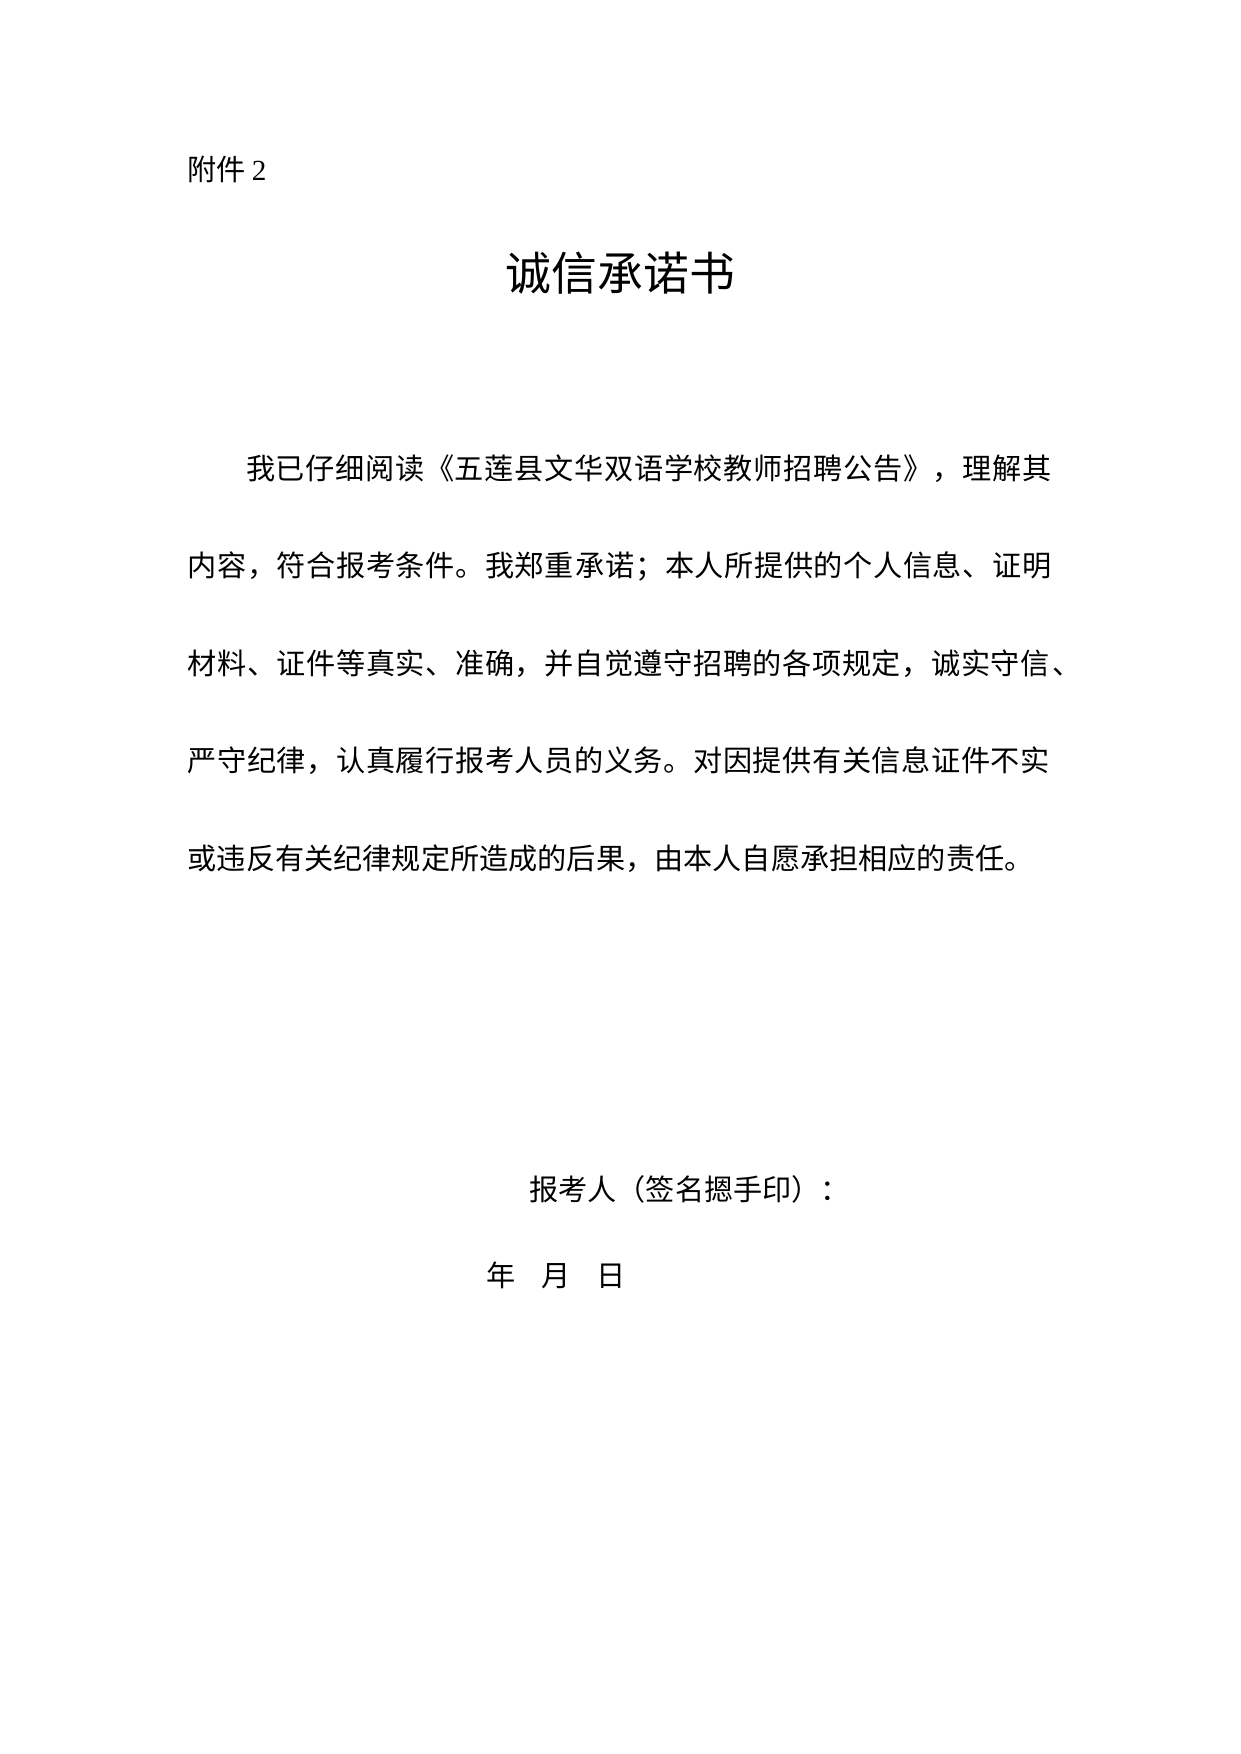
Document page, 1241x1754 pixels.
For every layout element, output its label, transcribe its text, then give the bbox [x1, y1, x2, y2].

list 年 月 日 [187, 1241, 1053, 1306]
list 诚信承诺书 [187, 221, 1053, 319]
list 我已仔细阅读《五莲县文华双语学校教师招聘公告》，理解其内容，符合报考条件。我郑重承诺；本人所提供的个人信息、证明材料、证件等真实、准确，并自觉遵守招聘的各项规定，诚实守信、严守纪律，认真履行报考人员的义务。对因提供有关信息证件不实或违反有关纪律规定所造成的后果，由本人自愿承担相应的责任。 [187, 434, 1053, 889]
list 附件2 [187, 135, 1053, 200]
list 报考人（签名摁手印）： [187, 1155, 1053, 1220]
